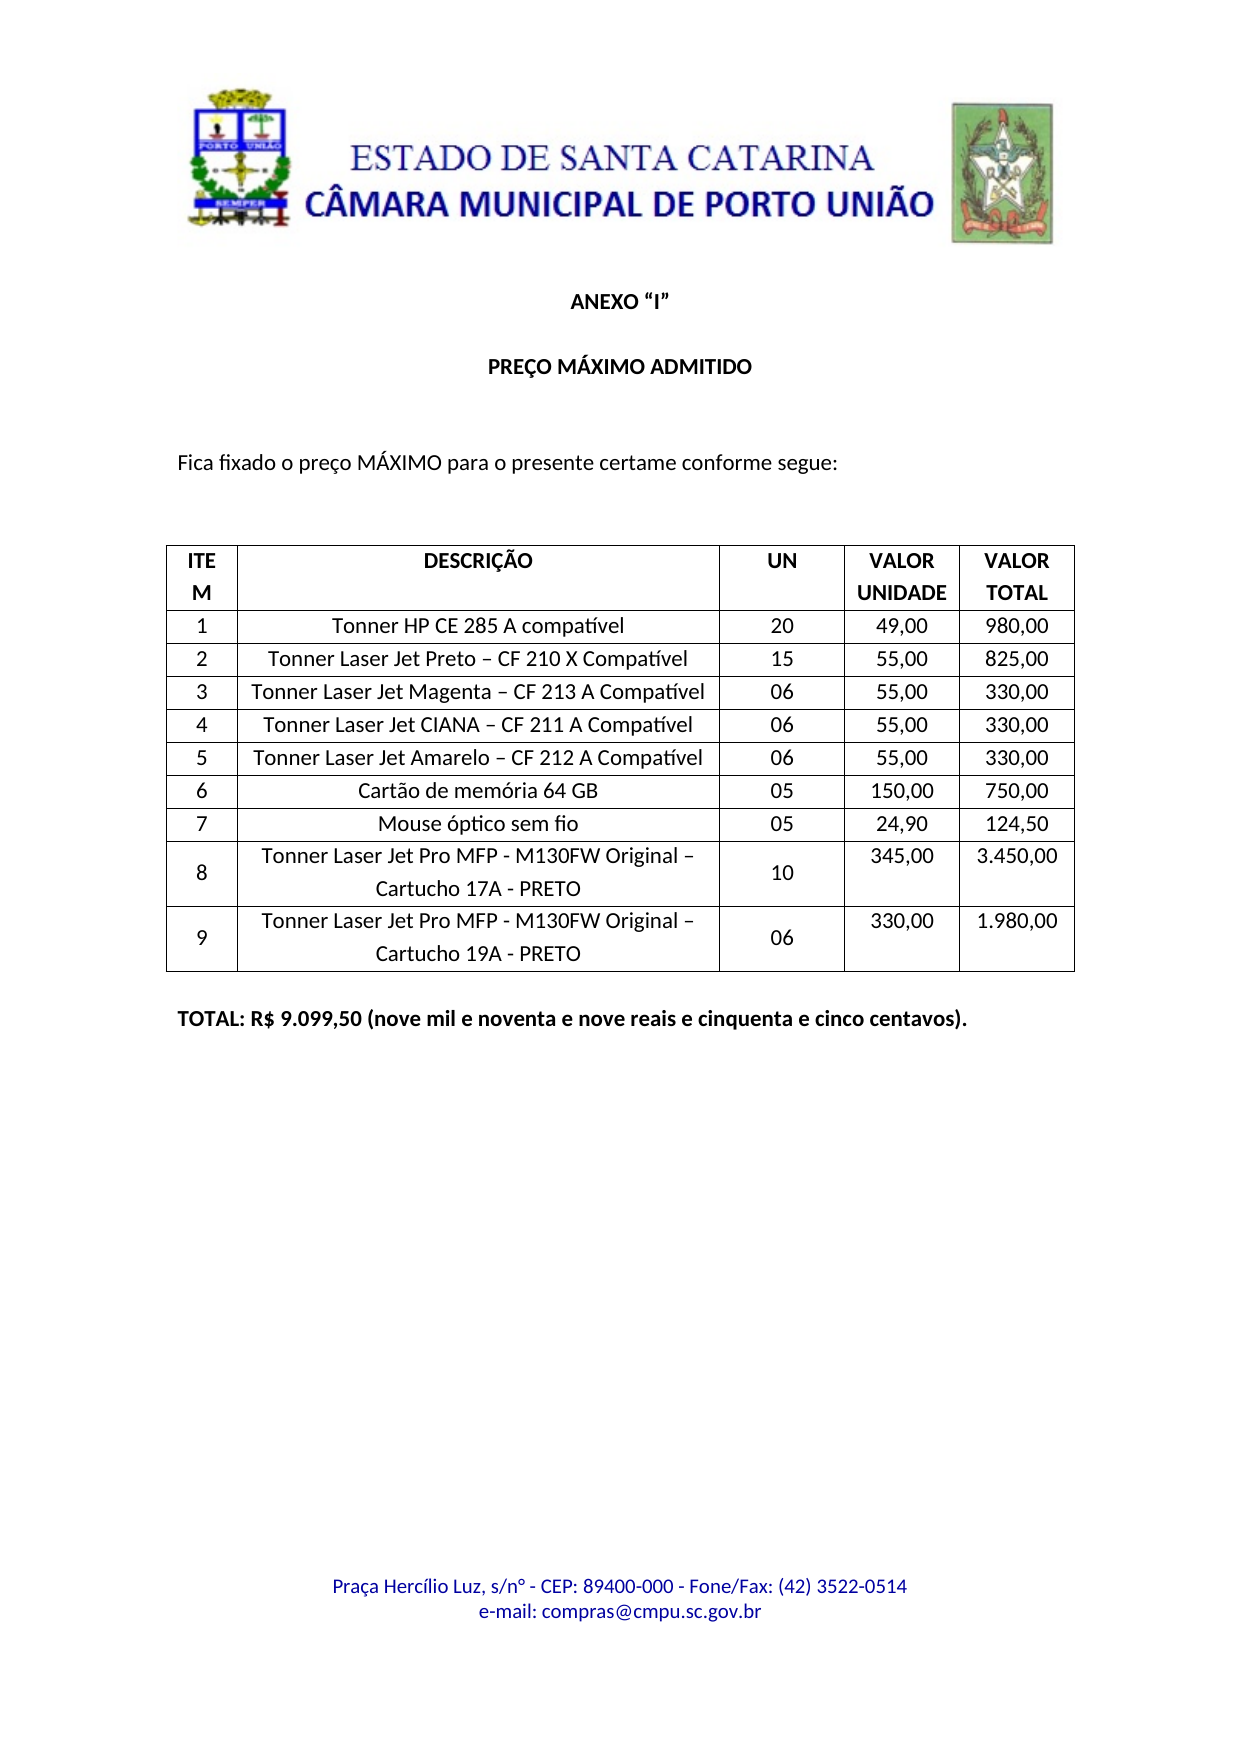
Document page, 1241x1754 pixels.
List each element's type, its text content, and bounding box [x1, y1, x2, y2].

table_cell 7 [167, 809, 237, 841]
table_cell Tonner Laser Jet Amarelo – CF 212 A Compatível [238, 743, 719, 775]
table_cell 06 [720, 677, 844, 709]
table_cell 9 [167, 907, 237, 971]
table_cell 750,00 [960, 776, 1074, 808]
table_cell 1 [167, 611, 237, 643]
table_header UN [720, 546, 844, 610]
table_cell 825,00 [960, 644, 1074, 676]
table_cell 05 [720, 809, 844, 841]
table_cell 2 [167, 644, 237, 676]
table_cell 55,00 [845, 677, 959, 709]
table_header VALOR TOTAL [960, 546, 1074, 610]
table_cell Tonner Laser Jet Pro MFP - M130FW Original – Cartucho 17A - PRETO [238, 842, 719, 906]
table_cell Tonner Laser Jet Preto – CF 210 X Compatível [238, 644, 719, 676]
table_header ITEM [167, 546, 237, 610]
picture [177, 73, 1063, 260]
text TOTAL: R$ 9.099,50 (nove mil e noventa e nove reais e cinquenta e cinco centavos). [177, 1004, 1063, 1032]
table_cell 10 [720, 842, 844, 906]
table_cell 49,00 [845, 611, 959, 643]
table_cell 55,00 [845, 743, 959, 775]
table_cell 5 [167, 743, 237, 775]
table_cell Mouse óptico sem fio [238, 809, 719, 841]
table_cell 3 [167, 677, 237, 709]
table_cell 4 [167, 710, 237, 742]
table_cell Tonner Laser Jet Pro MFP - M130FW Original – Cartucho 19A - PRETO [238, 907, 719, 971]
table_cell 330,00 [960, 710, 1074, 742]
text PREÇO MÁXIMO ADMITIDO [177, 352, 1063, 380]
table_cell 20 [720, 611, 844, 643]
table_cell 06 [720, 907, 844, 971]
table_cell 24,90 [845, 809, 959, 841]
table_cell 345,00 [845, 842, 959, 906]
text Fica fixado o preço MÁXIMO para o presente certame conforme segue: [177, 448, 1063, 476]
table_header DESCRIÇÃO [238, 546, 719, 610]
table_cell 330,00 [960, 677, 1074, 709]
table_cell Tonner HP CE 285 A compatível [238, 611, 719, 643]
table_cell Tonner Laser Jet CIANA – CF 211 A Compatível [238, 710, 719, 742]
table_cell 55,00 [845, 710, 959, 742]
table_cell 3.450,00 [960, 842, 1074, 906]
table_header VALOR UNIDADE [845, 546, 959, 610]
table_cell 15 [720, 644, 844, 676]
table_cell Tonner Laser Jet Magenta – CF 213 A Compatível [238, 677, 719, 709]
table_cell 6 [167, 776, 237, 808]
table_cell 124,50 [960, 809, 1074, 841]
table_cell 330,00 [960, 743, 1074, 775]
table_cell 1.980,00 [960, 907, 1074, 971]
table_cell 330,00 [845, 907, 959, 971]
table_cell Cartão de memória 64 GB [238, 776, 719, 808]
table_cell 980,00 [960, 611, 1074, 643]
table_cell 8 [167, 842, 237, 906]
table_cell 06 [720, 710, 844, 742]
table_cell 55,00 [845, 644, 959, 676]
table_cell 06 [720, 743, 844, 775]
text ANEXO “I” [177, 287, 1063, 316]
table_cell 05 [720, 776, 844, 808]
table_cell 150,00 [845, 776, 959, 808]
